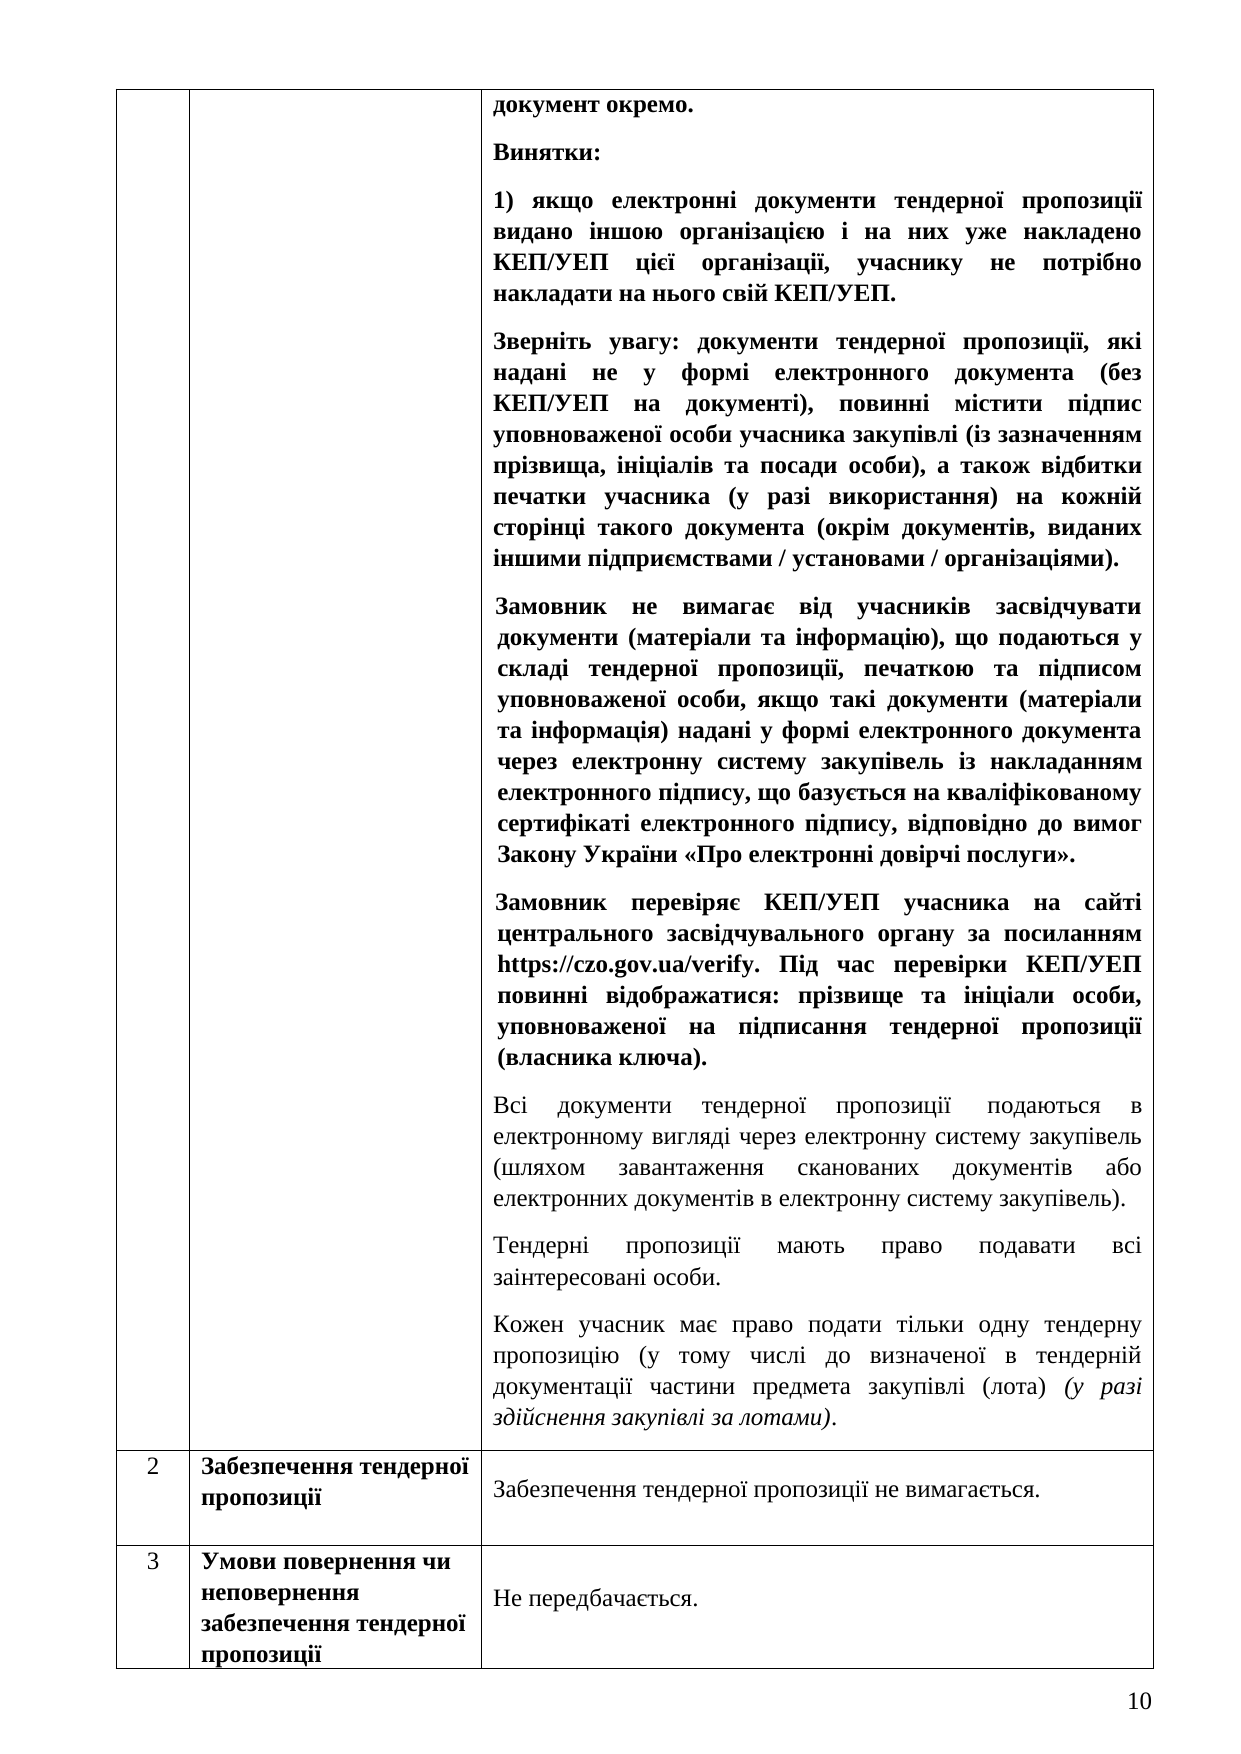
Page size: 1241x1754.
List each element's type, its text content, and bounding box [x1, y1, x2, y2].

table_cell Умови повернення чи неповернення забезпечення тендерної пропозиції [190, 1546, 481, 1668]
table_cell Забезпечення тендерної пропозиції [190, 1451, 481, 1545]
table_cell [482, 90, 1153, 1450]
table_cell Забезпечення тендерної пропозиції не вимагається. [482, 1451, 1153, 1545]
table_cell Не передбачається. [482, 1546, 1153, 1668]
table_cell 3 [117, 1546, 189, 1668]
table_cell 2 [117, 1451, 189, 1545]
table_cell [190, 90, 481, 1450]
table_cell 1 [117, 90, 189, 1450]
